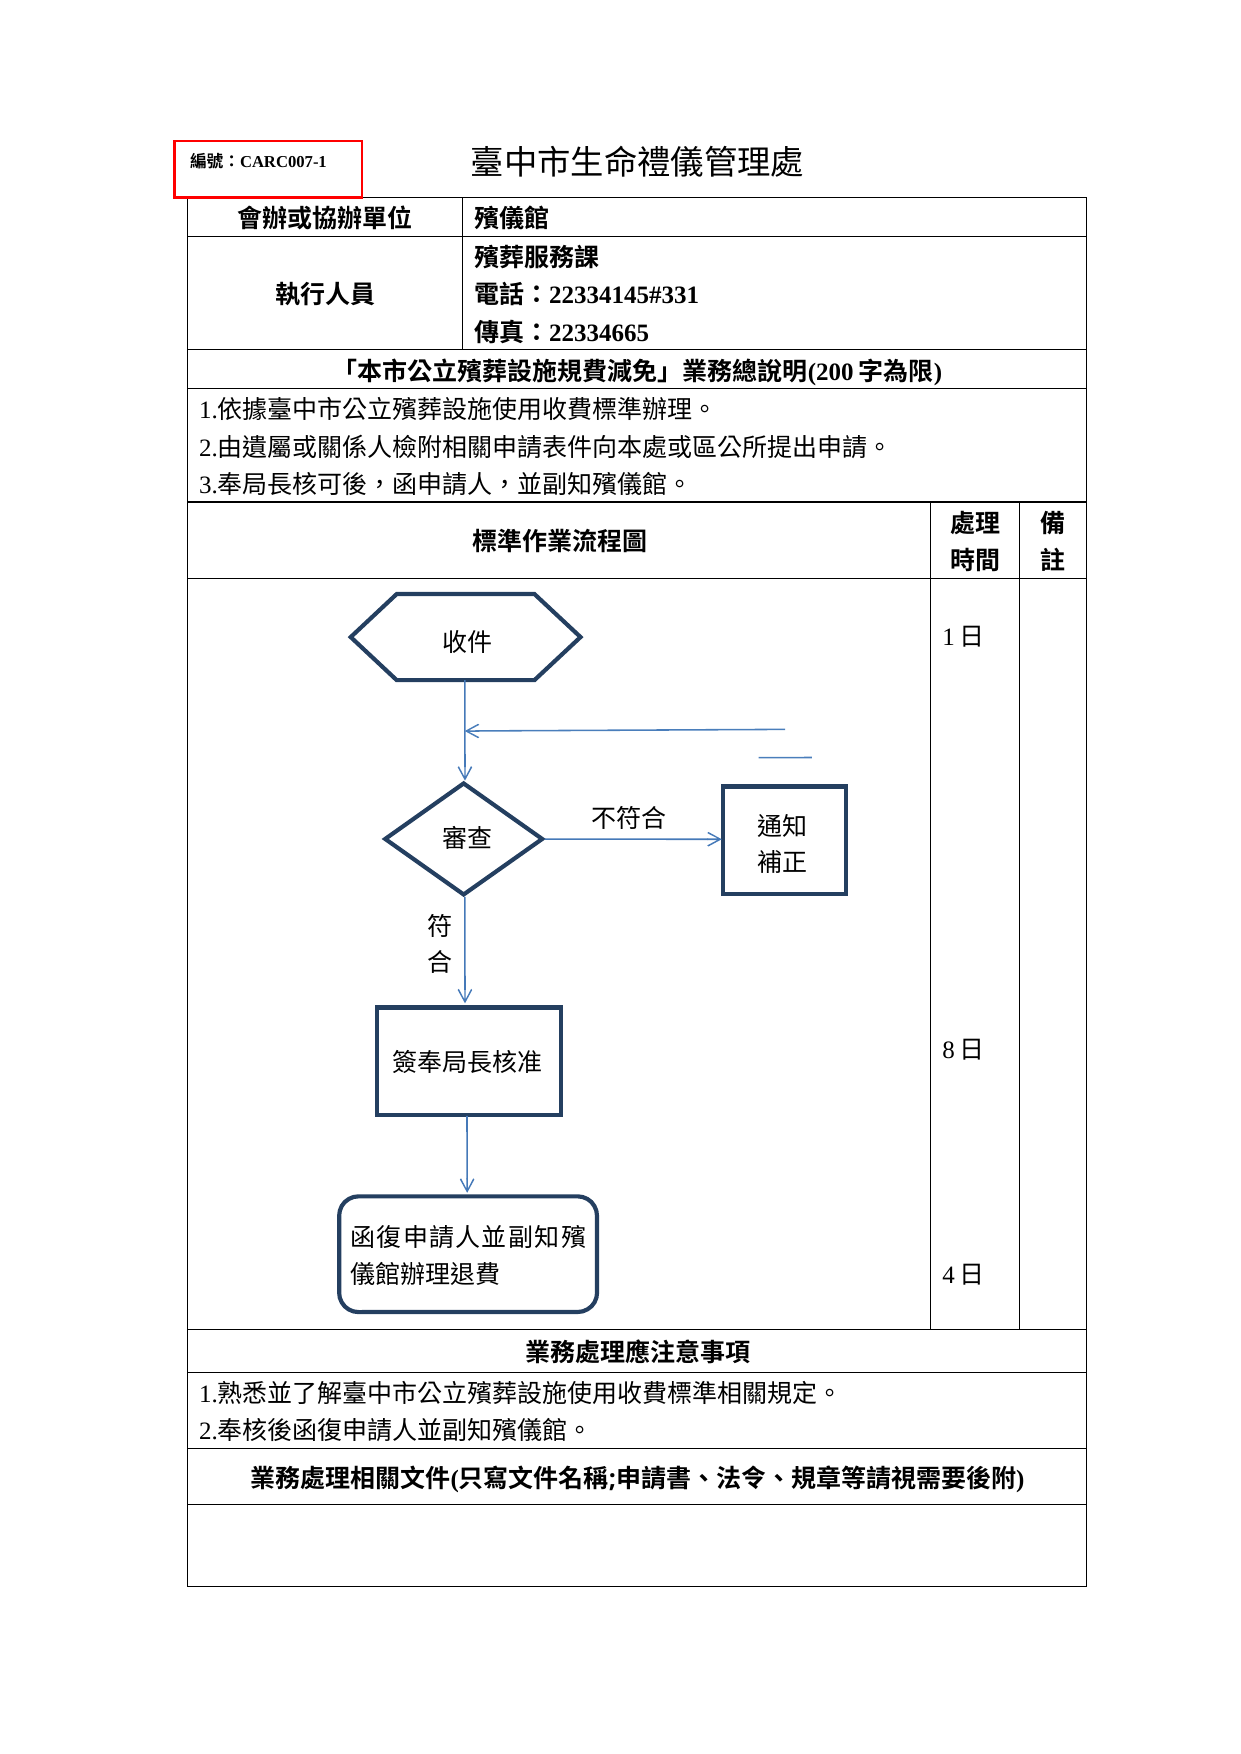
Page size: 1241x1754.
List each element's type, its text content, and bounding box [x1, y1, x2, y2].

table_cell [188, 579, 930, 1328]
table_cell 業務處理應注意事項 [188, 1330, 1086, 1372]
table_cell [188, 1505, 1086, 1586]
table_cell 1日 8日 4日 [931, 579, 1019, 1328]
table_cell 備註 [1020, 503, 1086, 577]
table_header 會辦或協辦單位 [188, 198, 462, 236]
table_cell 執行人員 [188, 237, 462, 349]
table_cell [1020, 579, 1086, 1328]
table_cell 標準作業流程圖 [188, 503, 930, 577]
table_cell 業務處理相關文件(只寫文件名稱;申請書、法令、規章等請視需要後附) [188, 1449, 1086, 1504]
table_cell 殯葬服務課 電話：22334145#331 傳真：22334665 [463, 237, 1086, 349]
table_header 殯儀館 [463, 198, 1086, 236]
text 臺中市生命禮儀管理處 [187, 122, 1087, 197]
table_cell 1.依據臺中市公立殯葬設施使用收費標準辦理。 2.由遺屬或關係人檢附相關申請表件向本處或區公所提出申請。 3.奉局長核可後，函申請人，並副知殯儀館。 [188, 389, 1086, 501]
table_cell 處理時間 [931, 503, 1019, 577]
table_cell 「本市公立殯葬設施規費減免」業務總說明(200字為限) [188, 350, 1086, 388]
table_cell 1.熟悉並了解臺中市公立殯葬設施使用收費標準相關規定。 2.奉核後函復申請人並副知殯儀館。 [188, 1373, 1086, 1448]
